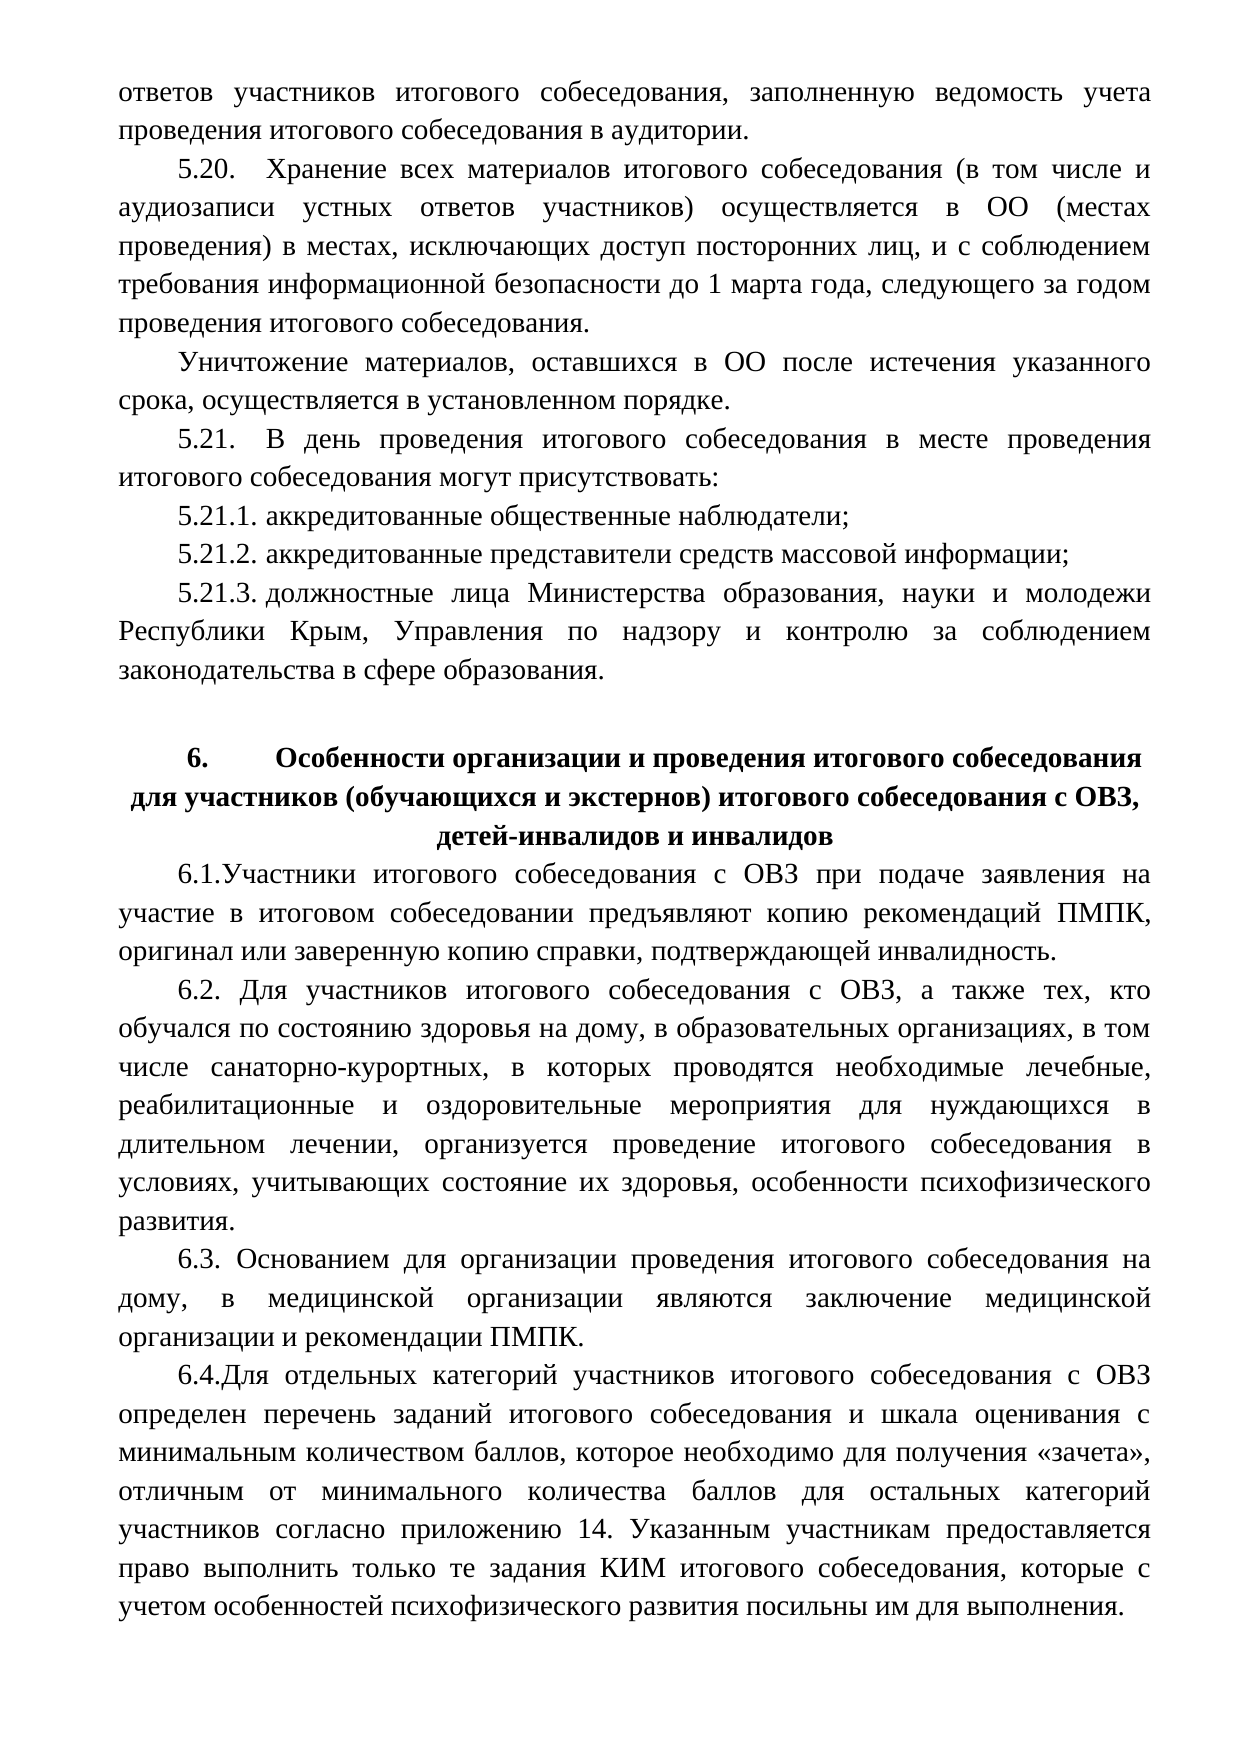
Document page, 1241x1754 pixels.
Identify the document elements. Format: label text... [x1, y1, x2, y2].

text 6.2. Для участников итогового собеседования с ОВЗ, а также тех, кто обучался по состоянию здоровья на дому, в образовательных организациях, в том числе санаторно-курортных, в которых проводятся необходимые лечебные, реабилитационные и оздоровительные мероприятия для нуждающихся в длительном лечении, организуется проведение итогового собеседования в условиях, учитывающих состояние их здоровья, особенности психофизического развития. [118, 972, 1152, 1237]
subtitle Особенности организации и проведения итогового собеседования для участников (обучающихся и экстернов) итогового собеседования с ОВЗ, детей-инвалидов и инвалидов [118, 741, 1152, 851]
list должностные лица Министерства образования, науки и молодежи Республики Крым, Управления по надзору и контролю за соблюдением законодательства в сфере образования. [118, 575, 1152, 686]
list Хранение всех материалов итогового собеседования (в том числе и аудиозаписи устных ответов участников) осуществляется в ОО (местах проведения) в местах, исключающих доступ посторонних лиц, и с соблюдением требования информационной безопасности до 1 марта года, следующего за годом проведения итогового собеседования. [118, 151, 1152, 339]
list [118, 74, 1152, 146]
list Основанием для организации проведения итогового собеседования на дому, в медицинской организации являются заключение медицинской организации и рекомендации ПМПК. [118, 1242, 1152, 1352]
list Уничтожение материалов, оставшихся в ОО после истечения указанного срока, осуществляется в установленном порядке. [118, 344, 1152, 416]
list В день проведения итогового собеседования в месте проведения итогового собеседования могут присутствовать: [118, 421, 1152, 493]
text 6.1.Участники итогового собеседования с ОВЗ при подаче заявления на участие в итоговом собеседовании предъявляют копию рекомендаций ПМПК, оригинал или заверенную копию справки, подтверждающей инвалидность. [118, 856, 1152, 967]
list аккредитованные общественные наблюдатели; [118, 498, 1152, 531]
list 6.4.Для отдельных категорий участников итогового собеседования с ОВЗ определен перечень заданий итогового собеседования и шкала оценивания с минимальным количеством баллов, которое необходимо для получения «зачета», отличным от минимального количества баллов для остальных категорий участников согласно приложению 14. Указанным участникам предоставляется право выполнить только те задания КИМ итогового собеседования, которые с учетом особенностей психофизического развития посильны им для выполнения. [118, 1357, 1152, 1622]
list аккредитованные представители средств массовой информации; [118, 536, 1152, 570]
